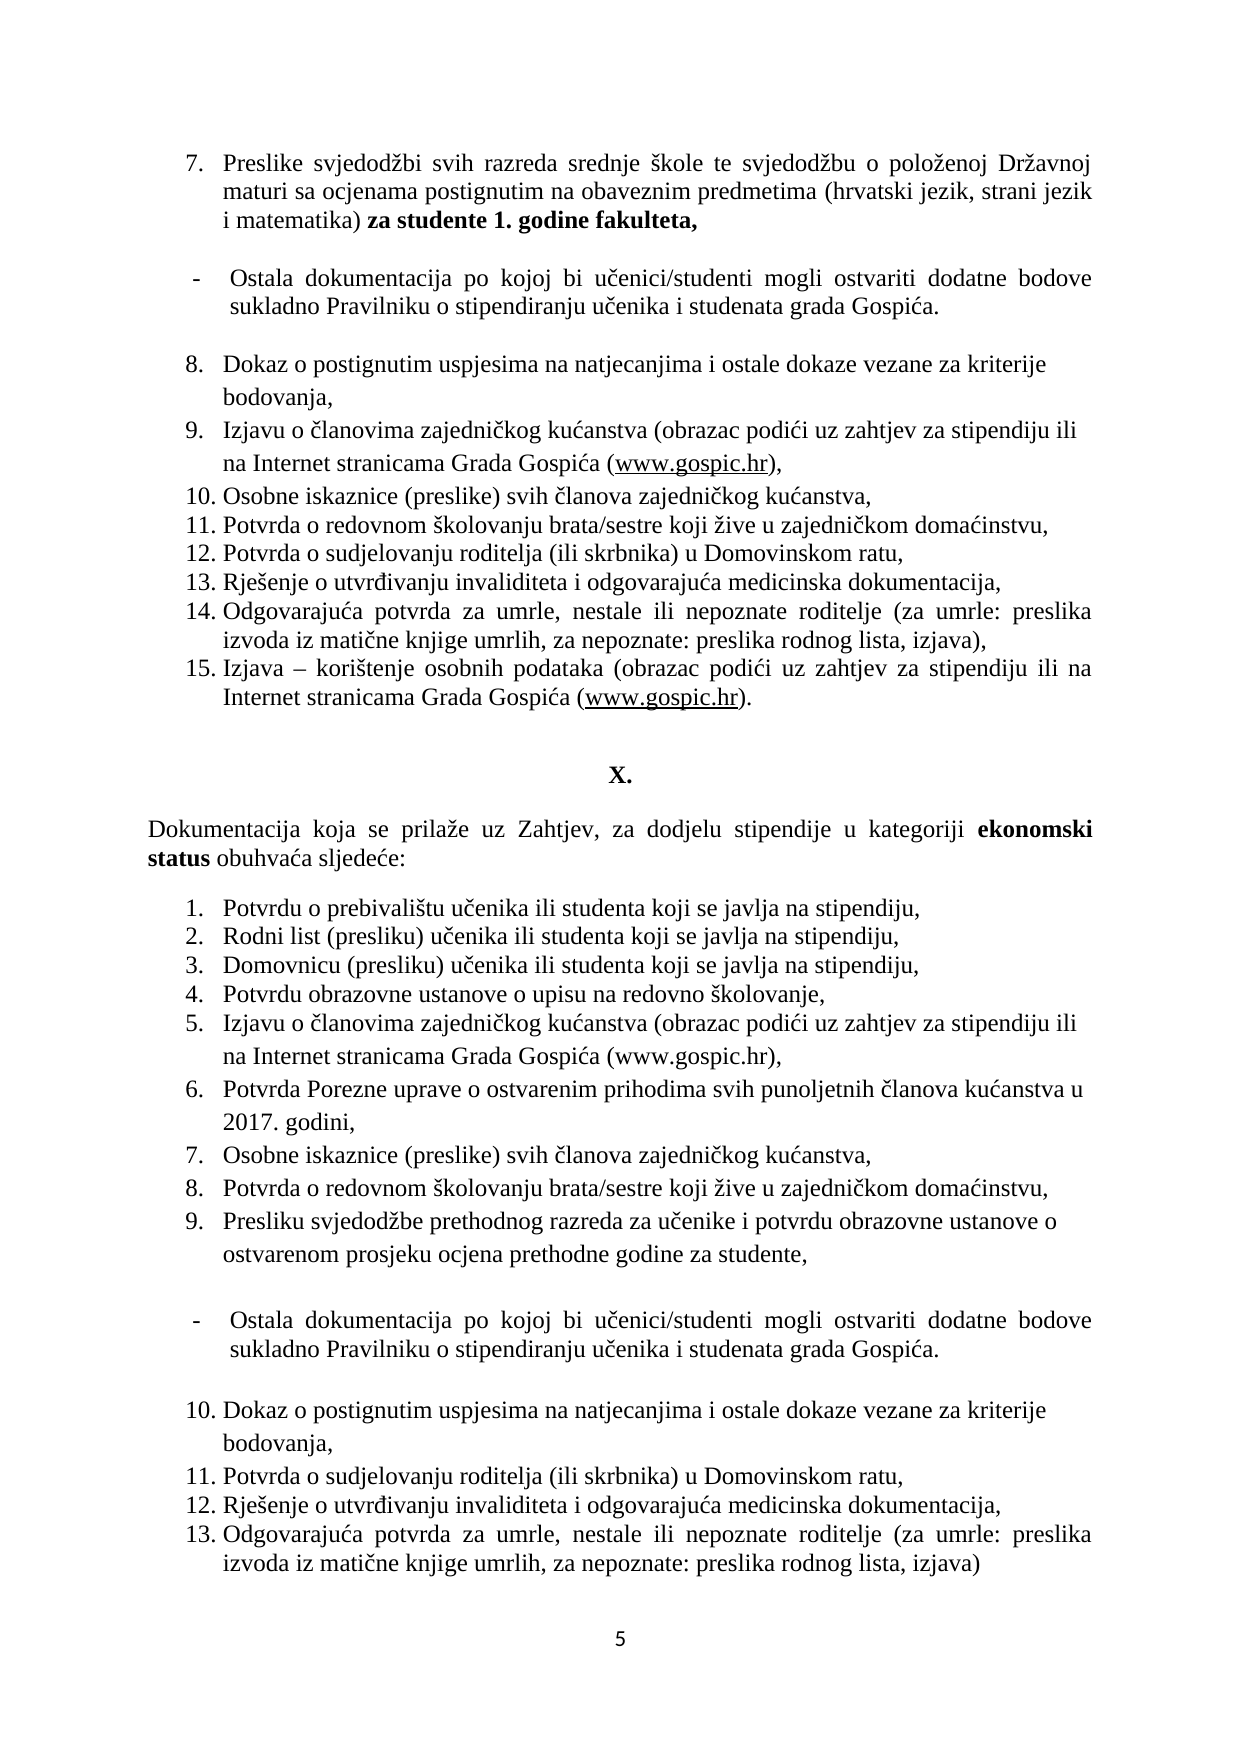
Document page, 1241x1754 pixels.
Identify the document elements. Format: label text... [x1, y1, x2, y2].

text X. [148, 761, 1093, 789]
list Ostala dokumentacija po kojoj bi učenici/studenti mogli ostvariti dodatne bodove sukladno Pravilniku o stipendiranju učenika i studenata grada Gospića. [192, 1305, 1093, 1362]
list Osobne iskaznice (preslike) svih članova zajedničkog kućanstva, [185, 1140, 1093, 1168]
list Ostala dokumentacija po kojoj bi učenici/studenti mogli ostvariti dodatne bodove sukladno Pravilniku o stipendiranju učenika i studenata grada Gospića. [192, 263, 1093, 320]
list Dokaz o postignutim uspjesima na natjecanjima i ostale dokaze vezane za kriterije bodovanja, [185, 349, 1093, 411]
list Izjavu o članovima zajedničkog kućanstva (obrazac podići uz zahtjev za stipendiju ili na Internet stranicama Grada Gospića (www.gospic.hr), [185, 1008, 1093, 1069]
list Dokaz o postignutim uspjesima na natjecanjima i ostale dokaze vezane za kriterije bodovanja, [185, 1395, 1093, 1457]
list Potvrda o redovnom školovanju brata/sestre koji žive u zajedničkom domaćinstvu, [185, 1173, 1093, 1202]
list Osobne iskaznice (preslike) svih članova zajedničkog kućanstva, [185, 481, 1093, 510]
list Potvrda o redovnom školovanju brata/sestre koji žive u zajedničkom domaćinstvu, [185, 510, 1093, 538]
list Presliku svjedodžbe prethodnog razreda za učenike i potvrdu obrazovne ustanove o ostvarenom prosjeku ocjena prethodne godine za studente, [185, 1206, 1093, 1268]
list Rješenje o utvrđivanju invaliditeta i odgovarajuća medicinska dokumentacija, [185, 1490, 1093, 1519]
list Odgovarajuća potvrda za umrle, nestale ili nepoznate roditelje (za umrle: preslika izvoda iz matične knjige umrlih, za nepoznate: preslika rodnog lista, izjava) [185, 1519, 1093, 1576]
list Izjavu o članovima zajedničkog kućanstva (obrazac podići uz zahtjev za stipendiju ili na Internet stranicama Grada Gospića (www.gospic.hr), [185, 415, 1093, 477]
list Domovnicu (presliku) učenika ili studenta koji se javlja na stipendiju, [185, 950, 1093, 979]
list Izjava – korištenje osobnih podataka (obrazac podići uz zahtjev za stipendiju ili na Internet stranicama Grada Gospića (www.gospic.hr). [185, 653, 1093, 711]
list Potvrda Porezne uprave o ostvarenim prihodima svih punoljetnih članova kućanstva u 2017. godini, [185, 1074, 1093, 1136]
list Potvrdu obrazovne ustanove o upisu na redovno školovanje, [185, 979, 1093, 1008]
text Dokumentacija koja se prilaže uz Zahtjev, za dodjelu stipendije u kategoriji ekonomski status obuhvaća sljedeće: [148, 814, 1093, 872]
list Odgovarajuća potvrda za umrle, nestale ili nepoznate roditelje (za umrle: preslika izvoda iz matične knjige umrlih, za nepoznate: preslika rodnog lista, izjava), [185, 596, 1093, 653]
list Potvrdu o prebivalištu učenika ili studenta koji se javlja na stipendiju, [185, 893, 1093, 921]
list Potvrda o sudjelovanju roditelja (ili skrbnika) u Domovinskom ratu, [185, 1461, 1093, 1490]
list Potvrda o sudjelovanju roditelja (ili skrbnika) u Domovinskom ratu, [185, 538, 1093, 567]
list Rodni list (presliku) učenika ili studenta koji se javlja na stipendiju, [185, 921, 1093, 950]
list Rješenje o utvrđivanju invaliditeta i odgovarajuća medicinska dokumentacija, [185, 567, 1093, 596]
list Preslike svjedodžbi svih razreda srednje škole te svjedodžbu o položenoj Državnoj maturi sa ocjenama postignutim na obaveznim predmetima (hrvatski jezik, strani jezik i matematika) za studente 1. godine fakulteta, [185, 148, 1093, 234]
